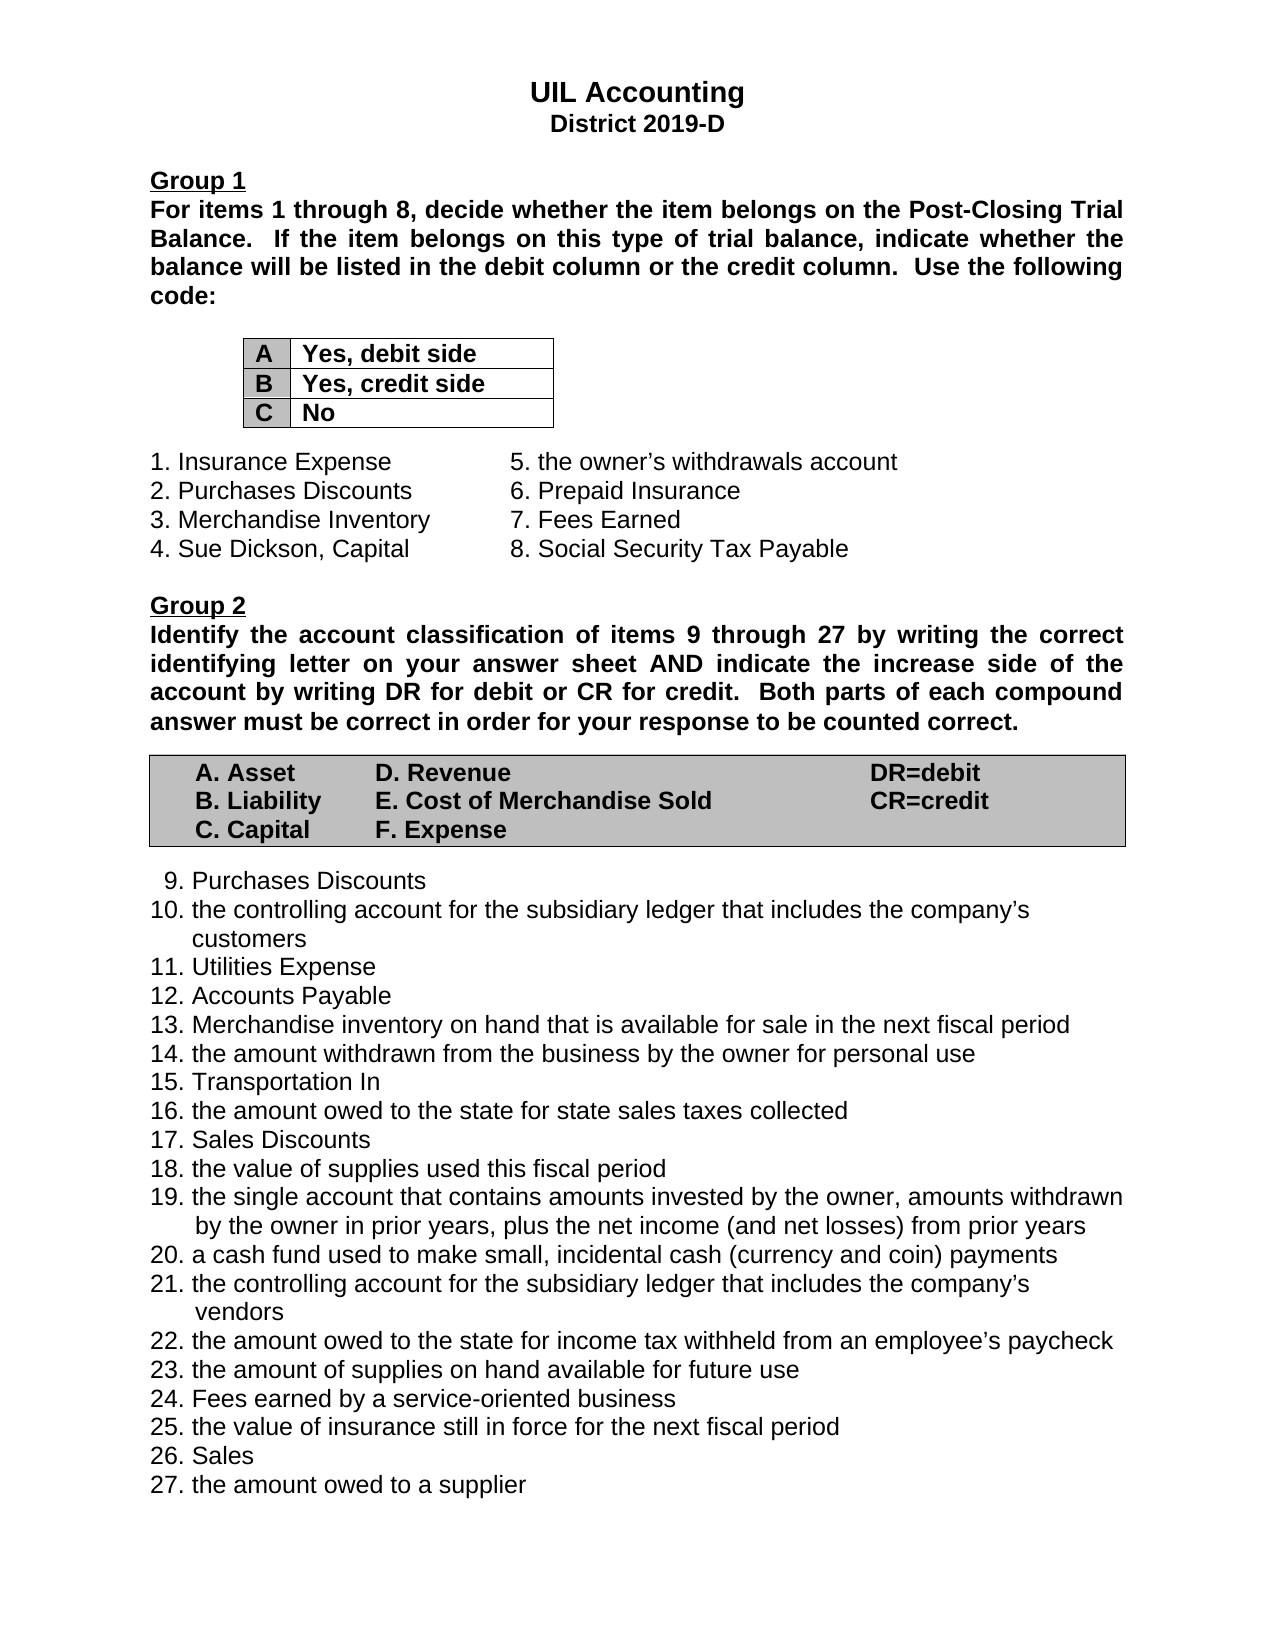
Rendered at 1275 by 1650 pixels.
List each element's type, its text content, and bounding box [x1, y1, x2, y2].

text 27. the amount owed to a supplier [150, 1470, 1125, 1499]
text 2. Purchases Discounts 6. Prepaid Insurance [150, 476, 1125, 505]
text vendors [150, 1297, 1125, 1326]
text 21. the controlling account for the subsidiary ledger that includes the company’s [150, 1269, 1125, 1297]
text UIL Accounting [150, 75, 1125, 108]
text 20. a cash fund used to make small, incidental cash (currency and coin) payments [150, 1240, 1125, 1269]
text A. Asset D. Revenue DR=debit [150, 756, 1125, 786]
text 19. the single account that contains amounts invested by the owner, amounts withdrawn [150, 1182, 1125, 1211]
text For items 1 through 8, decide whether the item belongs on the Post-Closing Trial Balance. If the item belongs on this type of trial balance, indicate whether the balance will be listed in the debit column or the credit column. Use the following code: [150, 195, 1125, 310]
text 11. Utilities Expense [150, 952, 1125, 981]
table_cell B [244, 369, 290, 397]
text customers [150, 924, 1125, 952]
text 23. the amount of supplies on hand available for future use [150, 1355, 1125, 1384]
text B. Liability E. Cost of Merchandise Sold CR=credit [150, 786, 1125, 812]
text by the owner in prior years, plus the net income (and net losses) from prior years [150, 1211, 1125, 1240]
text 4. Sue Dickson, Capital 8. Social Security Tax Payable [150, 534, 1125, 562]
text 12. Accounts Payable [150, 981, 1125, 1010]
table_cell Yes, credit side [291, 369, 553, 397]
text Identify the account classification of items 9 through 27 by writing the correct identifying letter on your answer sheet indicate the increase side of the account by writing DR for debit or CR for credit. Both parts of each compound answer must be correct in order for your response to be counted correct. [150, 620, 1125, 735]
text 15. Transportation In [150, 1067, 1125, 1096]
text 14. the amount withdrawn from the business by the owner for personal use [150, 1039, 1125, 1067]
text 25. the value of insurance still in force for the next fiscal period [150, 1412, 1125, 1441]
text 16. the amount owed to the state for state sales taxes collected [150, 1096, 1125, 1125]
text C. Capital F. Expense [150, 812, 1125, 846]
text 10. the controlling account for the subsidiary ledger that includes the company’s [150, 895, 1125, 924]
text Group 2 [150, 591, 1125, 620]
text 17. Sales Discounts [150, 1125, 1125, 1154]
text 18. the value of supplies used this fiscal period [150, 1154, 1125, 1182]
text 1. Insurance Expense 5. the owner’s withdrawals account [150, 447, 1125, 476]
text 13. Merchandise inventory on hand that is available for sale in the next fiscal period [150, 1010, 1125, 1039]
text 3. Merchandise Inventory 7. Fees Earned [150, 505, 1125, 534]
text District 2019-D [150, 108, 1125, 137]
table_cell C [244, 399, 290, 427]
text 24. Fees earned by a service-oriented business [150, 1384, 1125, 1412]
table_header Yes, debit side [291, 339, 553, 368]
table_header A [244, 339, 290, 368]
text 9. Purchases Discounts [150, 866, 1125, 895]
text 26. Sales [150, 1441, 1125, 1470]
table_cell No [291, 399, 553, 427]
text Group 1 [150, 166, 1125, 195]
text 22. the amount owed to the state for income tax withheld from an employee’s paycheck [150, 1326, 1125, 1355]
